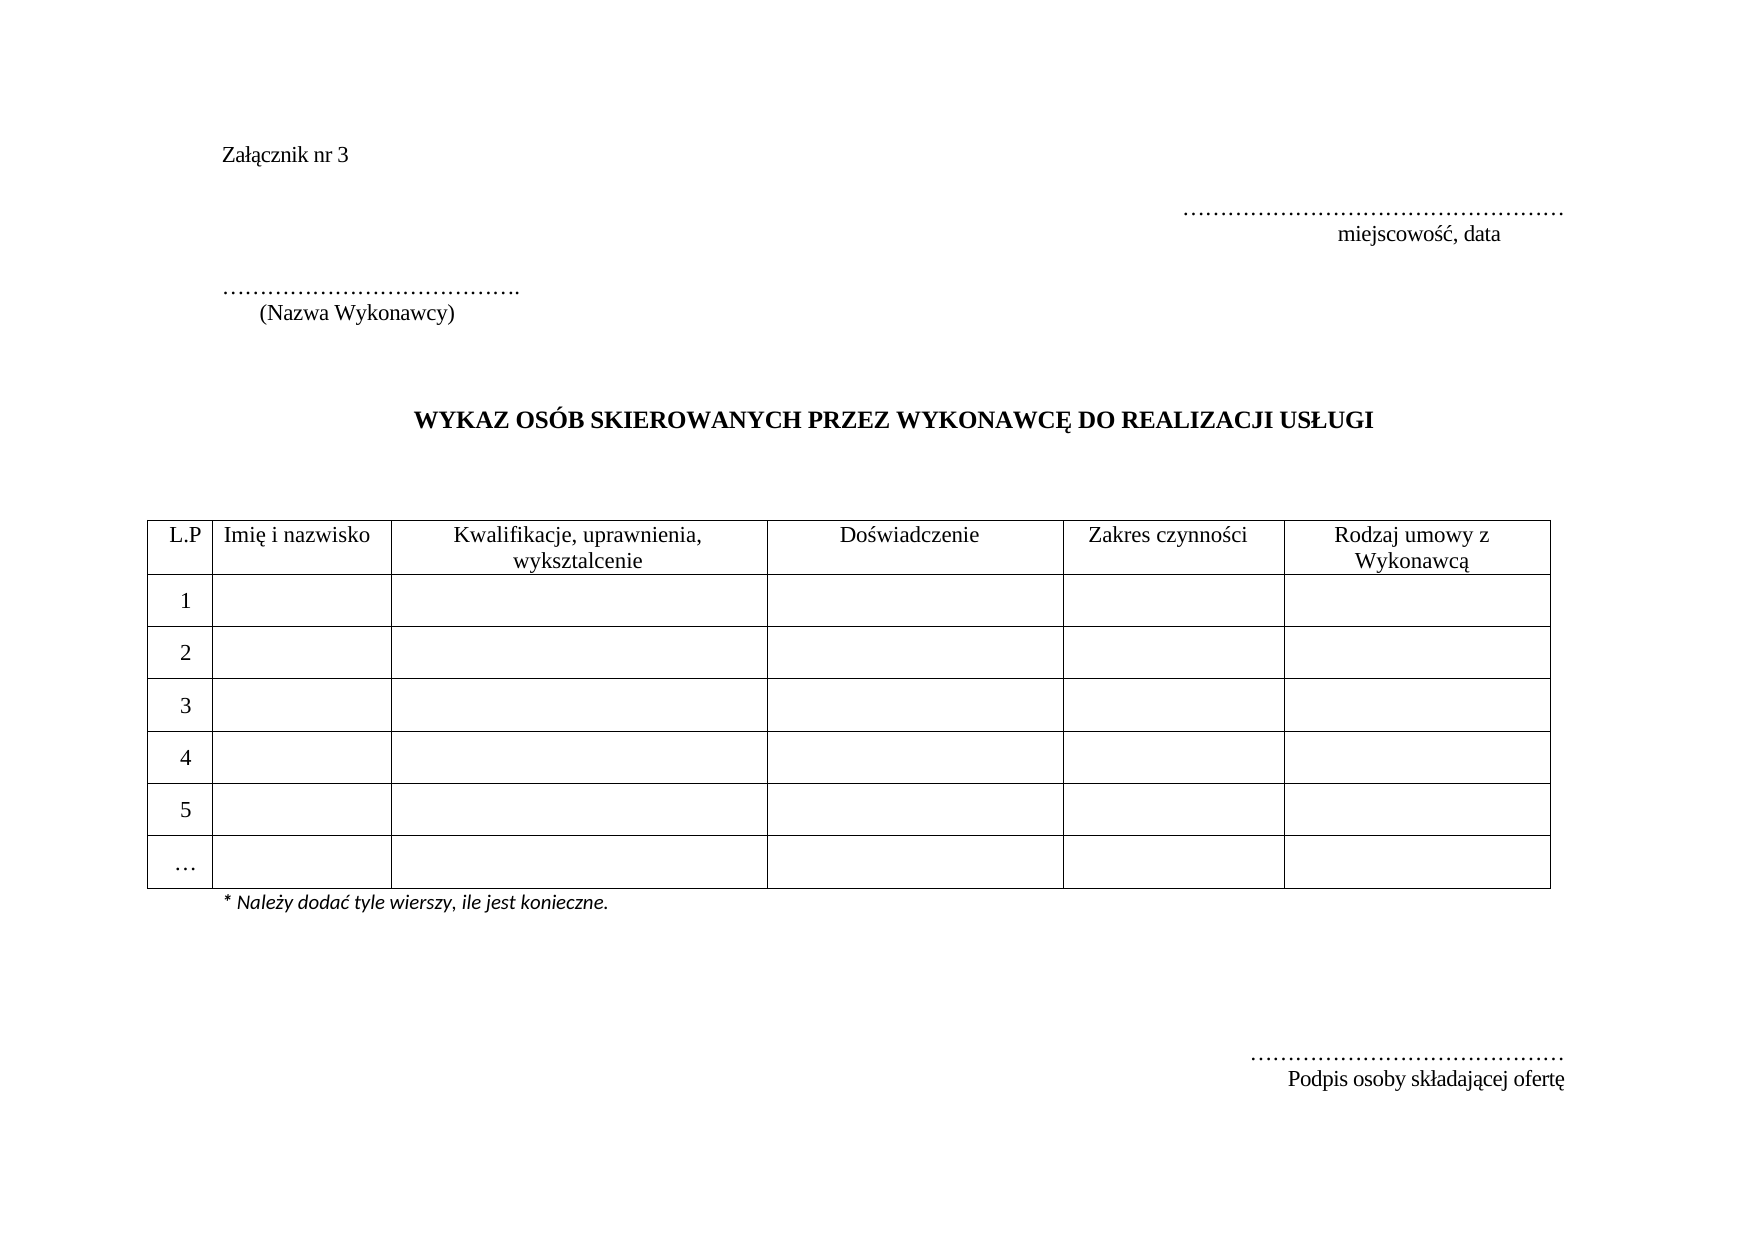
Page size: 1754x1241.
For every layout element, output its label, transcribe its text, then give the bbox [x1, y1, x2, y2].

table_header Rodzaj umowy z Wykonawcą [1285, 521, 1550, 573]
table_cell [1285, 627, 1550, 678]
table_cell 5 [148, 784, 212, 835]
table_cell [768, 575, 1063, 626]
table_cell [768, 627, 1063, 678]
table_cell [213, 679, 391, 731]
text …………………………………… [222, 1039, 1565, 1065]
table_header Kwalifikacje, uprawnienia, wyksztalcenie [392, 521, 767, 573]
text * Należy dodać tyle wierszy, ile jest konieczne. [222, 889, 1565, 914]
table_header Zakres czynności [1064, 521, 1284, 573]
table_cell [1064, 836, 1284, 888]
text Podpis osoby składającej ofertę [222, 1065, 1565, 1092]
table_cell [213, 836, 391, 888]
table_cell [392, 575, 767, 626]
text WYKAZ OSÓB SKIEROWANYCH PRZEZ WYKONAWCĘ DO REALIZACJI USŁUGI [222, 405, 1566, 433]
table_cell 1 [148, 575, 212, 626]
table_cell [213, 732, 391, 783]
table_cell [1285, 836, 1550, 888]
table_header Doświadczenie [768, 521, 1063, 573]
table_cell [213, 784, 391, 835]
table_cell [392, 732, 767, 783]
table_cell [1064, 575, 1284, 626]
table_cell [1064, 784, 1284, 835]
table_cell 2 [148, 627, 212, 678]
table_cell [1064, 627, 1284, 678]
table_cell [392, 679, 767, 731]
table_header Imię i nazwisko [213, 521, 391, 573]
table_cell [768, 836, 1063, 888]
table_cell [1285, 679, 1550, 731]
table_cell [1285, 784, 1550, 835]
text Załącznik nr 3 [222, 141, 1565, 167]
table_cell 4 [148, 732, 212, 783]
table_cell [392, 627, 767, 678]
table_cell [392, 784, 767, 835]
table_cell 3 [148, 679, 212, 731]
table_header L.P [148, 521, 212, 573]
table_cell [1064, 732, 1284, 783]
table_cell [768, 784, 1063, 835]
table_cell [1285, 732, 1550, 783]
text …………………………………. [222, 273, 1565, 299]
table_cell [1064, 679, 1284, 731]
table_cell [768, 732, 1063, 783]
text (Nazwa Wykonawcy) [222, 299, 1565, 326]
table_cell [213, 575, 391, 626]
table_cell [768, 679, 1063, 731]
table_cell [392, 836, 767, 888]
table_cell [1285, 575, 1550, 626]
text …………………………………………… [222, 194, 1565, 220]
table_cell … [148, 836, 212, 888]
text miejscowość, data [222, 220, 1565, 247]
table_cell [213, 627, 391, 678]
